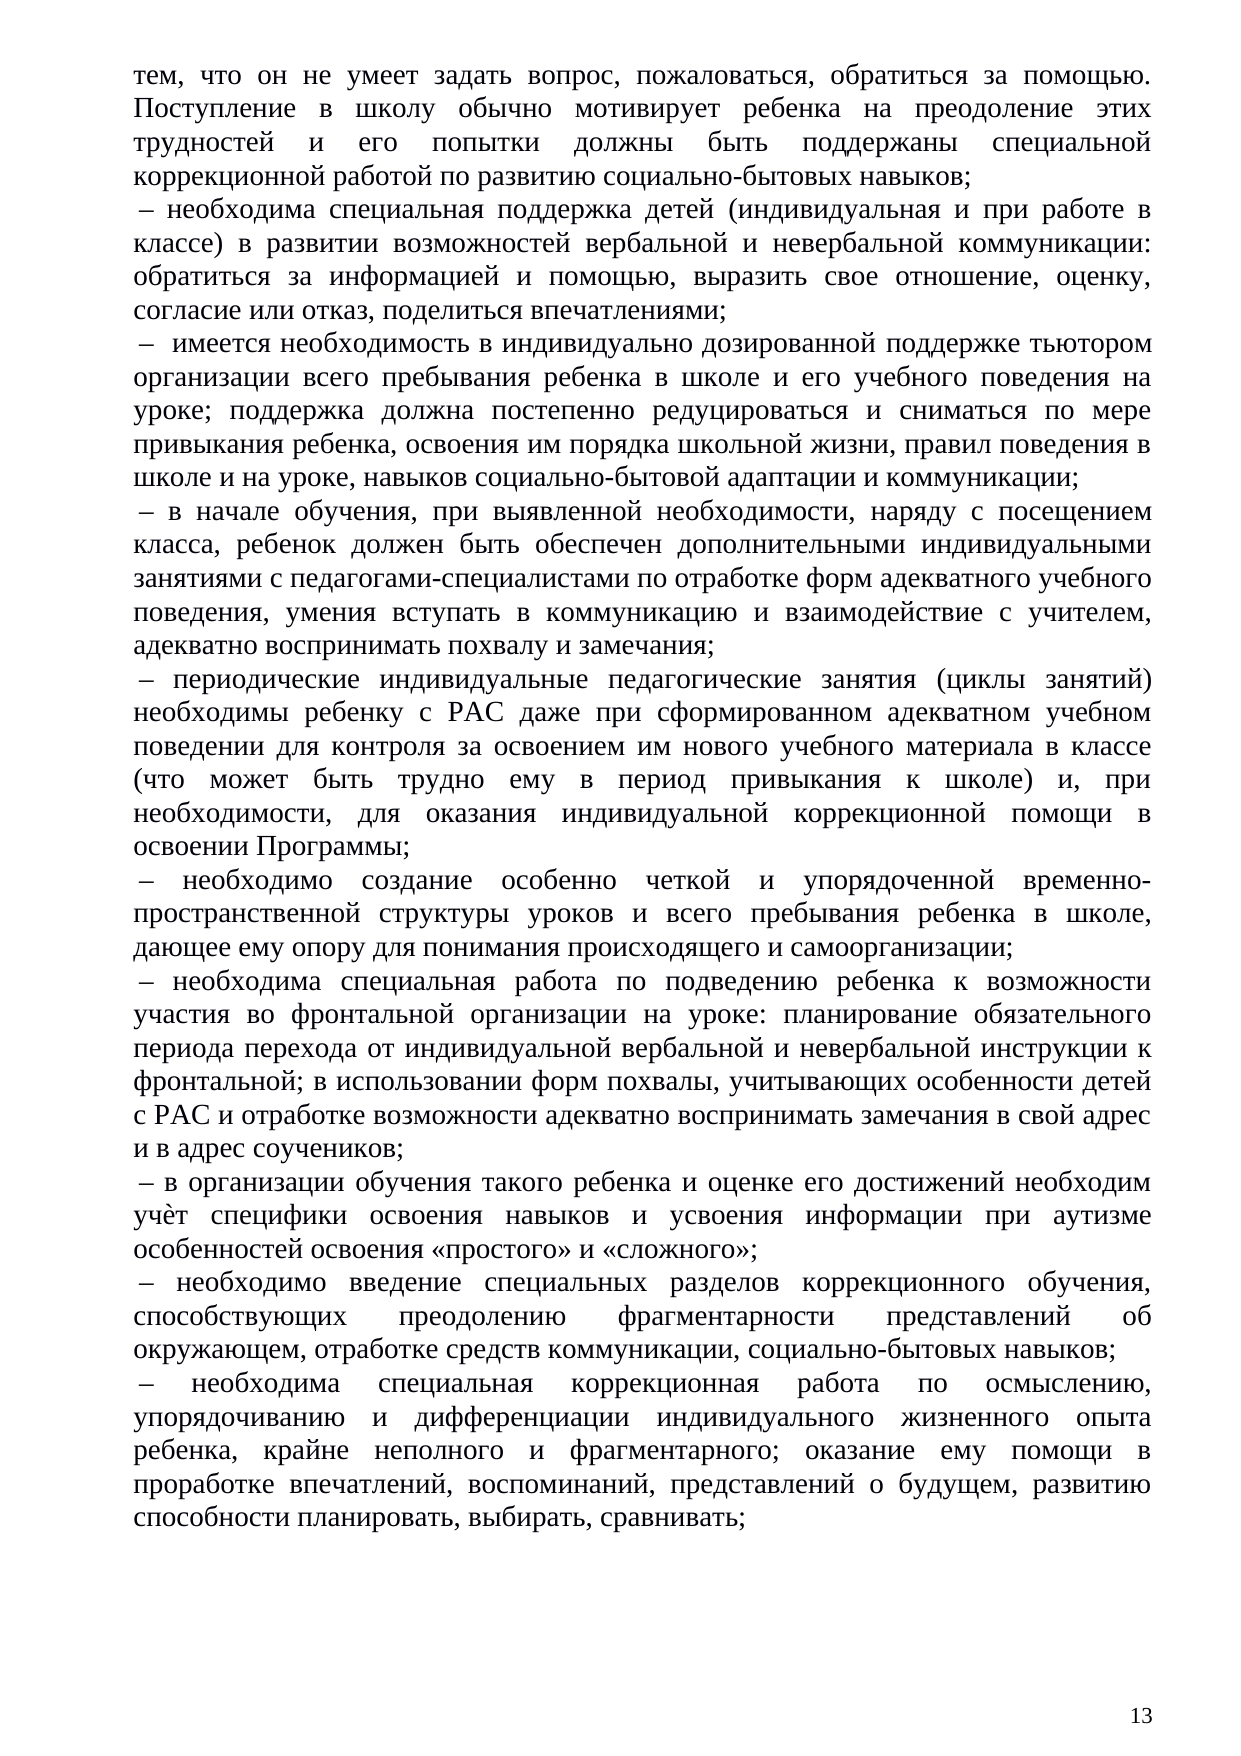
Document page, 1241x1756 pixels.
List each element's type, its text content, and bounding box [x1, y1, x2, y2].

text – имеется необходимость в индивидуально дозированной поддержке тьютором организации всего пребывания ребенка в школе и его учебного поведения на уроке; поддержка должна постепенно редуцироваться и сниматься по мере привыкания ребенка, освоения им порядка школьной жизни, правил поведения в школе и на уроке, навыков социально-бытовой адаптации и коммуникации; [133, 325, 1152, 493]
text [133, 57, 1152, 191]
text – периодические индивидуальные педагогические занятия (циклы занятий) необходимы ребенку с РАС даже при сформированном адекватном учебном поведении для контроля за освоением им нового учебного материала в классе (что может быть трудно ему в период привыкания к школе) и, при необходимости, для оказания индивидуальной коррекционной помощи в освоении Программы; [133, 661, 1152, 862]
text – необходима специальная коррекционная работа по осмыслению, упорядочиванию и дифференциации индивидуального жизненного опыта ребенка, крайне неполного и фрагментарного; оказание ему помощи в проработке впечатлений, воспоминаний, представлений о будущем, развитию способности планировать, выбирать, сравнивать; [133, 1365, 1152, 1533]
text – необходима специальная работа по подведению ребенка к возможности участия во фронтальной организации на уроке: планирование обязательного периода перехода от индивидуальной вербальной и невербальной инструкции к фронтальной; в использовании форм похвалы, учитывающих особенности детей с РАС и отработке возможности адекватно воспринимать замечания в свой адрес и в адрес соучеников; [133, 963, 1152, 1164]
text – необходима специальная поддержка детей (индивидуальная и при работе в классе) в развитии возможностей вербальной и невербальной коммуникации: обратиться за информацией и помощью, выразить свое отношение, оценку, согласие или отказ, поделиться впечатлениями; [133, 191, 1152, 325]
text – в организации обучения такого ребенка и оценке его достижений необходим учѐт специфики освоения навыков и усвоения информации при аутизме особенностей освоения «простого» и «сложного»; [133, 1164, 1152, 1264]
text – необходимо введение специальных разделов коррекционного обучения, способствующих преодолению фрагментарности представлений об окружающем, отработке средств коммуникации, социально-бытовых навыков; [133, 1264, 1152, 1365]
text – необходимо создание особенно четкой и упорядоченной временно-пространственной структуры уроков и всего пребывания ребенка в школе, дающее ему опору для понимания происходящего и самоорганизации; [133, 862, 1152, 963]
text – в начале обучения, при выявленной необходимости, наряду с посещением класса, ребенок должен быть обеспечен дополнительными индивидуальными занятиями с педагогами-специалистами по отработке форм адекватного учебного поведения, умения вступать в коммуникацию и взаимодействие с учителем, адекватно воспринимать похвалу и замечания; [133, 493, 1152, 661]
